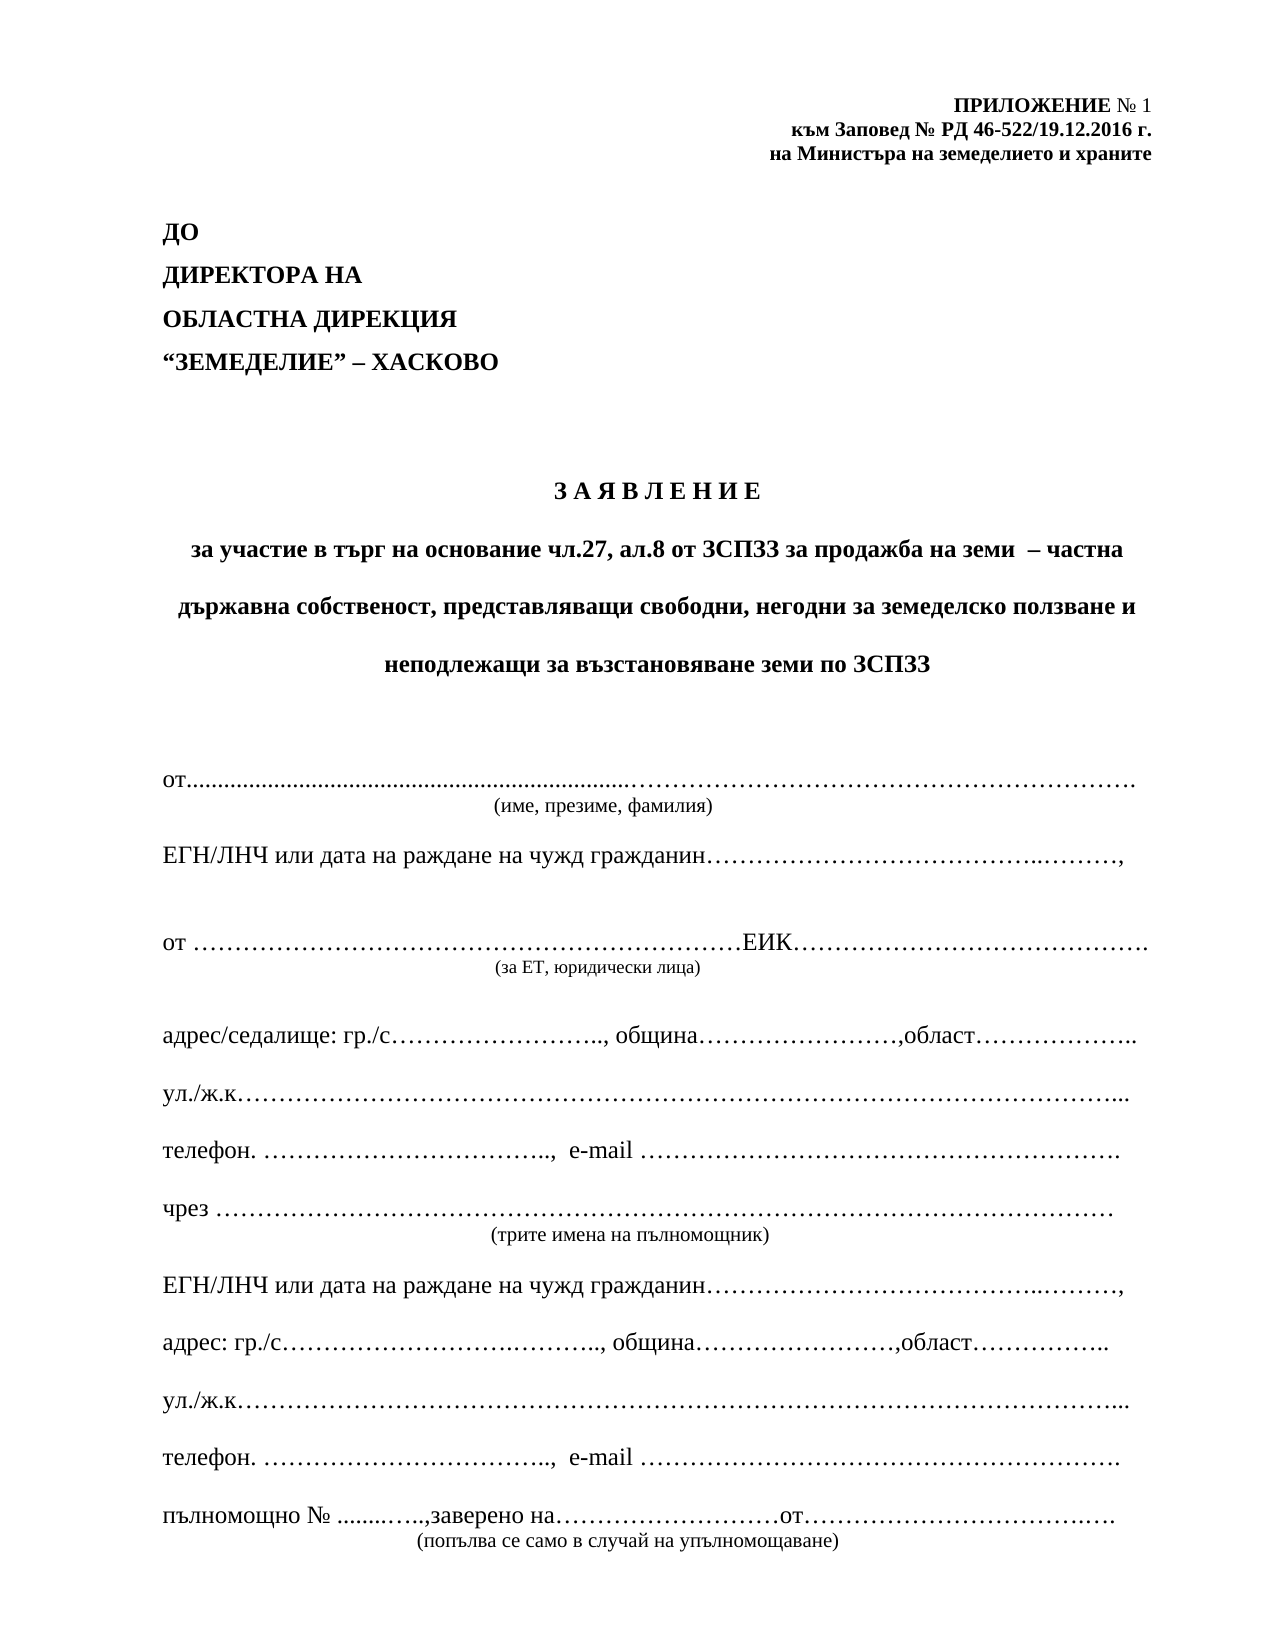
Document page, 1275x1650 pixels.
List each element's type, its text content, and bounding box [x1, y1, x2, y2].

text телефон. …………………………….., e-mail …………………………………………………. [162, 1135, 1271, 1164]
text чрез ……………………………………………………………………………………………… [162, 1193, 1152, 1222]
text “ЗЕМЕДЕЛИЕ” – ХАСКОВО [162, 347, 1152, 376]
text към Заповед № РД 46-522/19.12.2016 г. [612, 117, 1152, 141]
text ЕГН/ЛНЧ или дата на раждане на чужд гражданин…………………………………..………, [162, 841, 1152, 869]
text адрес/седалище: гр./с…………………….., община……………………,област……………….. [162, 1020, 1152, 1049]
text ул./ж.к……………………………………………………………………………………………... [162, 1078, 1152, 1107]
text на Министъра на земеделието и храните [162, 141, 1152, 165]
text ПРИЛОЖЕНИЕ № 1 [162, 92, 1152, 117]
text от …………………………………………………………ЕИК……………………………………. [162, 927, 1152, 956]
text (попълва се само в случай на упълномощаване) [237, 1528, 1271, 1552]
text ЕГН/ЛНЧ или дата на раждане на чужд гражданин…………………………………..………, [162, 1270, 1152, 1298]
text (трите имена на пълномощник) [162, 1222, 1271, 1246]
text от.......................................................................……………………………………………………. [162, 764, 1152, 792]
text пълномощно № ........…..,заверено на………………………от…………………………….…. [162, 1500, 1271, 1528]
subtitle З А Я В Л Е Н И Е [162, 476, 1152, 505]
text адрес: гр./с……………………….……….., община……………………,област…………….. [162, 1327, 1152, 1356]
text (име, презиме, фамилия) [162, 792, 1152, 817]
text (за ЕТ, юридически лица) [312, 956, 1152, 977]
text ОБЛАСТНА ДИРЕКЦИЯ [162, 304, 1152, 332]
text ул./ж.к……………………………………………………………………………………………... [162, 1385, 1152, 1413]
text ДО [162, 217, 1152, 246]
text за участие в търг на основание чл.27, ал.8 от ЗСПЗЗ за продажба на земи – частна държавна собственост, представляващи свободни, негодни за земеделско ползване и неподлежащи за възстановяване земи по ЗСПЗЗ [162, 534, 1152, 677]
text телефон. …………………………….., e-mail …………………………………………………. [162, 1442, 1271, 1471]
text ДИРЕКТОРА НА [162, 261, 1152, 289]
